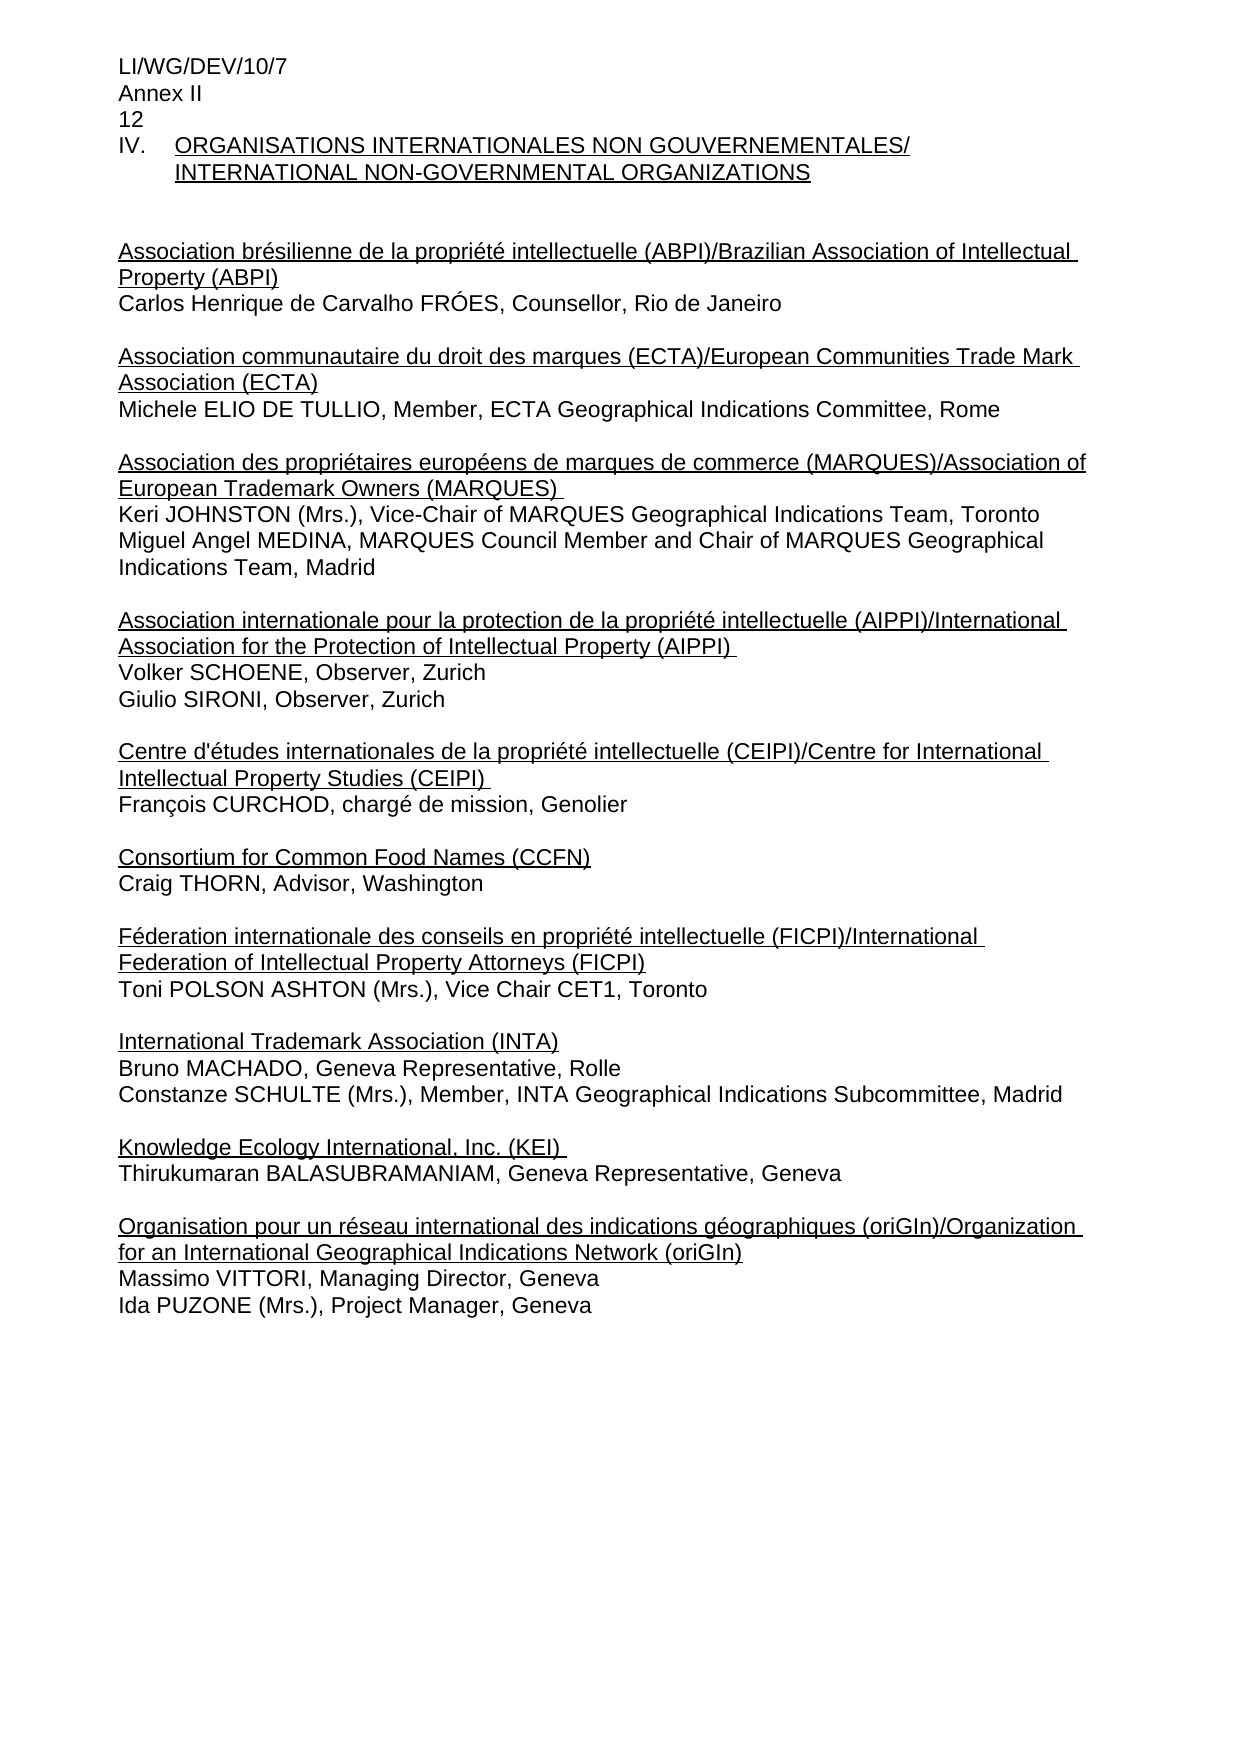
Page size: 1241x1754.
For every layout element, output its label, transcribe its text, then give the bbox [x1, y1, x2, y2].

text IV. ORGANISATIONS INTERNATIONALES NON GOUVERNEMENTALES/ INTERNATIONAL NON-GOVERNMENTAL ORGANIZATIONS [118, 132, 1092, 185]
text Association communautaire du droit des marques (ECTA)/European Communities Trade Mark Association (ECTA) [118, 343, 1092, 396]
text Miguel Angel MEDINA, MARQUES Council Member and Chair of MARQUES Geographical Indications Team, Madrid [118, 527, 1092, 580]
text Carlos Henrique de Carvalho FRÓES, Counsellor, Rio de Janeiro [118, 290, 1092, 317]
text Keri JOHNSTON (Mrs.), Vice-Chair of MARQUES Geographical Indications Team, Toronto [118, 501, 1092, 527]
text Thirukumaran BALASUBRAMANIAM, Geneva Representative, Geneva [118, 1160, 1092, 1186]
text Féderation internationale des conseils en propriété intellectuelle (FICPI)/International Federation of Intellectual Property Attorneys (FICPI) [118, 923, 1092, 976]
text Organisation pour un réseau international des indications géographiques (oriGIn)/Organization for an International Geographical Indications Network (oriGIn) [118, 1213, 1092, 1265]
text Association brésilienne de la propriété intellectuelle (ABPI)/Brazilian Association of Intellectual Property (ABPI) [118, 238, 1092, 290]
text François CURCHOD, chargé de mission, Genolier [118, 791, 1092, 817]
text Toni POLSON ASHTON (Mrs.), Vice Chair CET1, Toronto [118, 976, 1092, 1002]
text Volker SCHOENE, Observer, Zurich [118, 659, 1092, 686]
text Constanze SCHULTE (Mrs.), Member, INTA Geographical Indications Subcommittee, Madrid [118, 1081, 1092, 1107]
text Association internationale pour la protection de la propriété intellectuelle (AIPPI)/International Association for the Protection of Intellectual Property (AIPPI) [118, 607, 1092, 659]
text Ida PUZONE (Mrs.), Project Manager, Geneva [118, 1292, 1092, 1318]
text Consortium for Common Food Names (CCFN) [118, 844, 1092, 870]
text Knowledge Ecology International, Inc. (KEI) [118, 1134, 1092, 1160]
text Michele ELIO DE TULLIO, Member, ECTA Geographical Indications Committee, Rome [118, 396, 1092, 422]
text Craig THORN, Advisor, Washington [118, 870, 1092, 896]
text International Trademark Association (INTA) [118, 1028, 1092, 1054]
text Massimo VITTORI, Managing Director, Geneva [118, 1265, 1092, 1292]
text Giulio SIRONI, Observer, Zurich [118, 686, 1092, 712]
text Centre d'études internationales de la propriété intellectuelle (CEIPI)/Centre for International Intellectual Property Studies (CEIPI) [118, 738, 1092, 791]
text Association des propriétaires européens de marques de commerce (MARQUES)/Association of European Trademark Owners (MARQUES) [118, 448, 1092, 501]
text Bruno MACHADO, Geneva Representative, Rolle [118, 1054, 1092, 1081]
